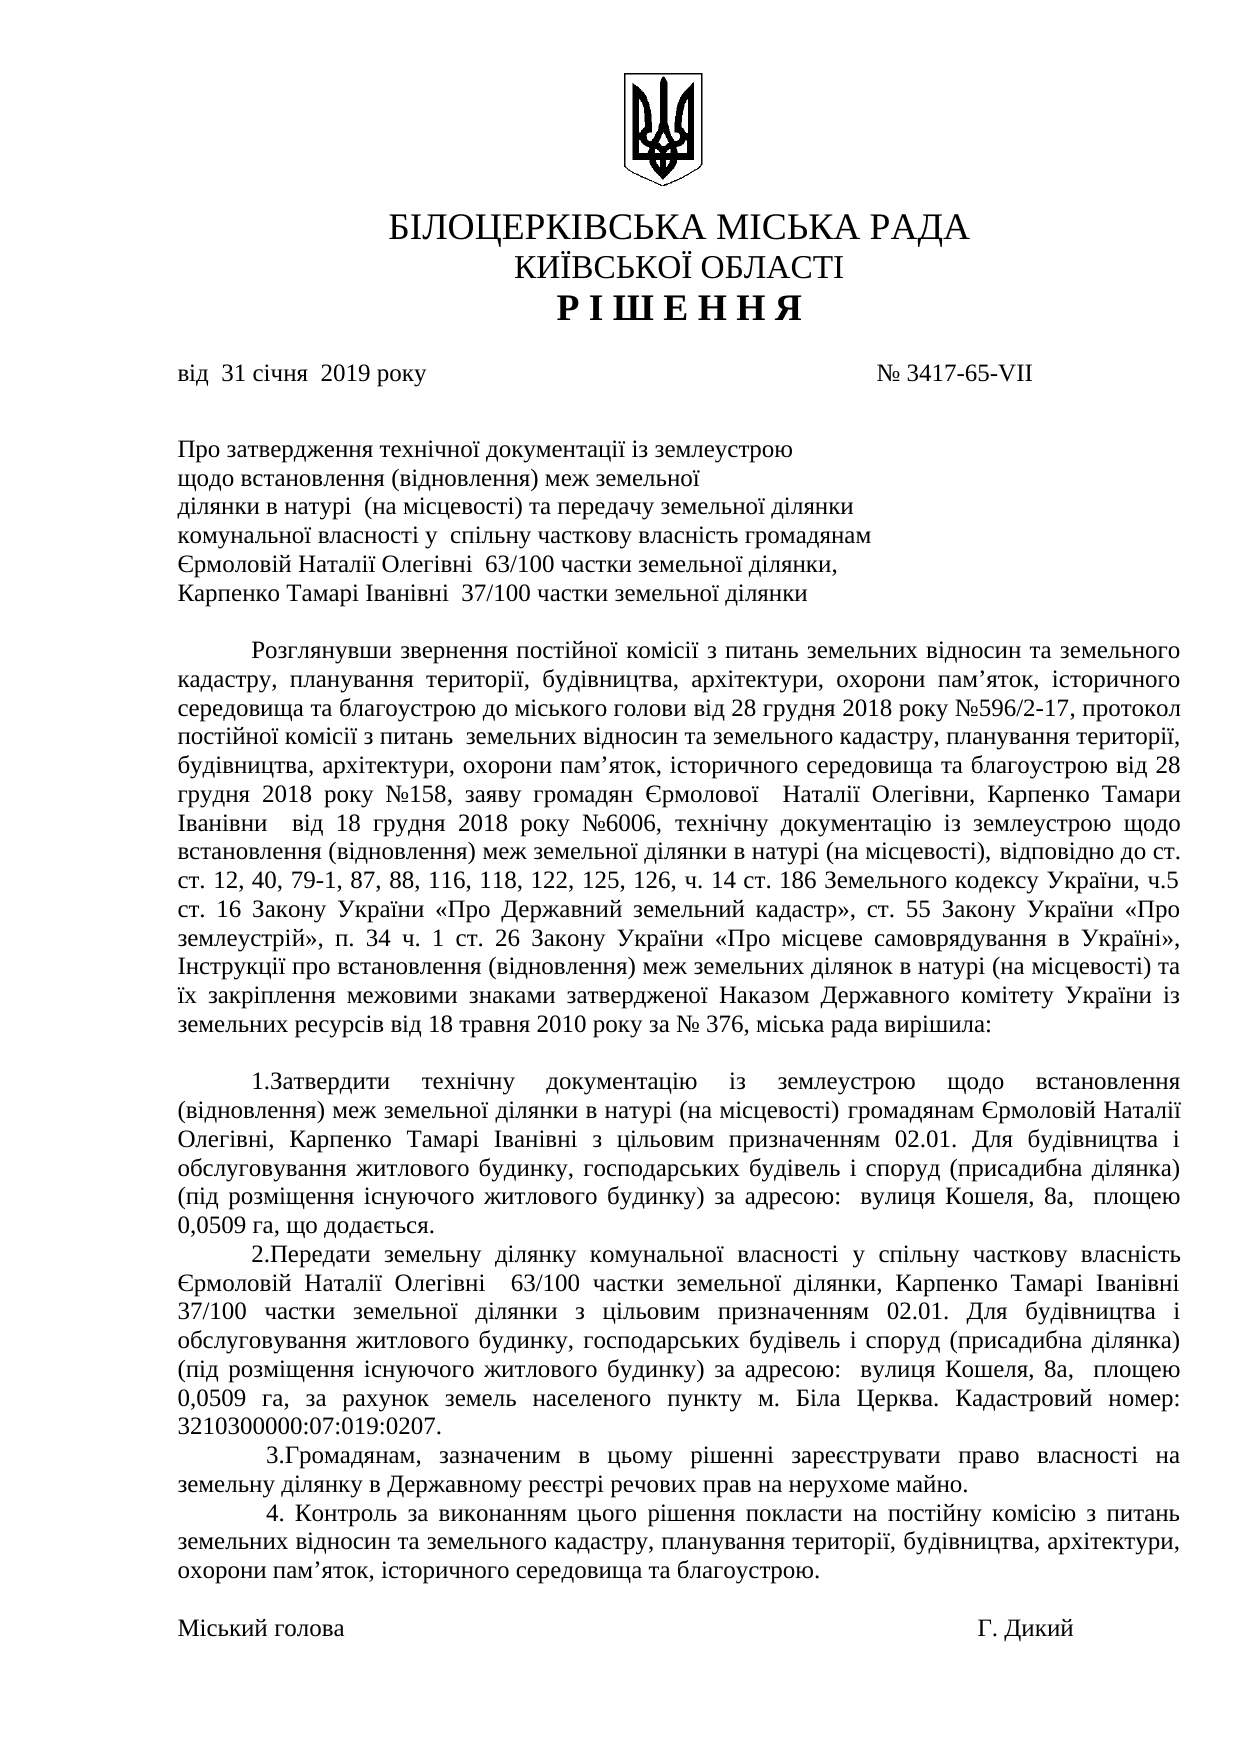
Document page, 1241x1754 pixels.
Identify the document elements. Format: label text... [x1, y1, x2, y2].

text Р І Ш Е Н Н Я [177, 286, 1181, 329]
text Міський голова Г. Дикий [177, 1613, 1181, 1641]
text 1.Затвердити технічну документацію із землеустрою щодо встановлення (відновлення) меж земельної ділянки в натурі (на місцевості) громадянам Єрмоловій Наталії Олегівні, Карпенко Тамарі Іванівні з цільовим призначенням 02.01. Для будівництва і обслуговування житлового будинку, господарських будівель і споруд (присадибна ділянка) (під розміщення існуючого житлового будинку) за адресою: вулиця Кошеля, 8а, площею 0,0509 га, що додається. [177, 1066, 1181, 1239]
text Про затвердження технічної документації із землеустрою [177, 434, 1181, 463]
text щодо встановлення (відновлення) меж земельної [177, 463, 1181, 491]
text комунальної власності у спільну часткову власність громадянам [177, 520, 1181, 549]
text БІЛОЦЕРКІВСЬКА МІСЬКА РАДА [177, 204, 1181, 247]
text від 31 січня 2019 року № 3417-65-VII [177, 329, 1181, 387]
text КИЇВСЬКОЇ ОБЛАСТІ [177, 247, 1181, 286]
text 4. Контроль за виконанням цього рішення покласти на постійну комісію з питань земельних відносин та земельного кадастру, планування території, будівництва, архітектури, охорони пам’яток, історичного середовища та благоустрою. [177, 1498, 1181, 1584]
text 2.Передати земельну ділянку комунальної власності у спільну часткову власність Єрмоловій Наталії Олегівні 63/100 частки земельної ділянки, Карпенко Тамарі Іванівні 37/100 частки земельної ділянки з цільовим призначенням 02.01. Для будівництва і обслуговування житлового будинку, господарських будівель і споруд (присадибна ділянка) (під розміщення існуючого житлового будинку) за адресою: вулиця Кошеля, 8а, площею 0,0509 га, за рахунок земель населеного пункту м. Біла Церква. Кадастровий номер: 3210300000:07:019:0207. [177, 1239, 1181, 1440]
text 3.Громадянам, зазначеним в цьому рішенні зареєструвати право власності на земельну ділянку в Державному реєстрі речових прав на нерухоме майно. [177, 1440, 1181, 1498]
text Єрмоловій Наталії Олегівні 63/100 частки земельної ділянки, [177, 549, 1181, 578]
text ділянки в натурі (на місцевості) та передачу земельної ділянки [177, 491, 1181, 520]
picture [618, 66, 713, 194]
text Карпенко Тамарі Іванівні 37/100 частки земельної ділянки [177, 578, 1181, 606]
text Розглянувши звернення постійної комісії з питань земельних відносин та земельного кадастру, планування території, будівництва, архітектури, охорони пам’яток, історичного середовища та благоустрою до міського голови від 28 грудня 2018 року №596/2-17, протокол постійної комісії з питань земельних відносин та земельного кадастру, планування території, будівництва, архітектури, охорони пам’яток, історичного середовища та благоустрою від 28 грудня 2018 року №158, заяву громадян Єрмолової Наталії Олегівни, Карпенко Тамари Іванівни від 18 грудня 2018 року №6006, технічну документацію із землеустрою щодо встановлення (відновлення) меж земельної ділянки в натурі (на місцевості), відповідно до ст. ст. 12, 40, 79-1, 87, 88, 116, 118, 122, 125, 126, ч. 14 ст. 186 Земельного кодексу України, ч.5 ст. 16 Закону України «Про Державний земельний кадастр», ст. 55 Закону України «Про землеустрій», п. 34 ч. 1 ст. 26 Закону України «Про місцеве самоврядування в Україні», Інструкції про встановлення (відновлення) меж земельних ділянок в натурі (на місцевості) та їх закріплення межовими знаками затвердженої Наказом Державного комітету України із земельних ресурсів від 18 травня 2010 року за № 376, міська рада вирішила: [177, 635, 1181, 1038]
